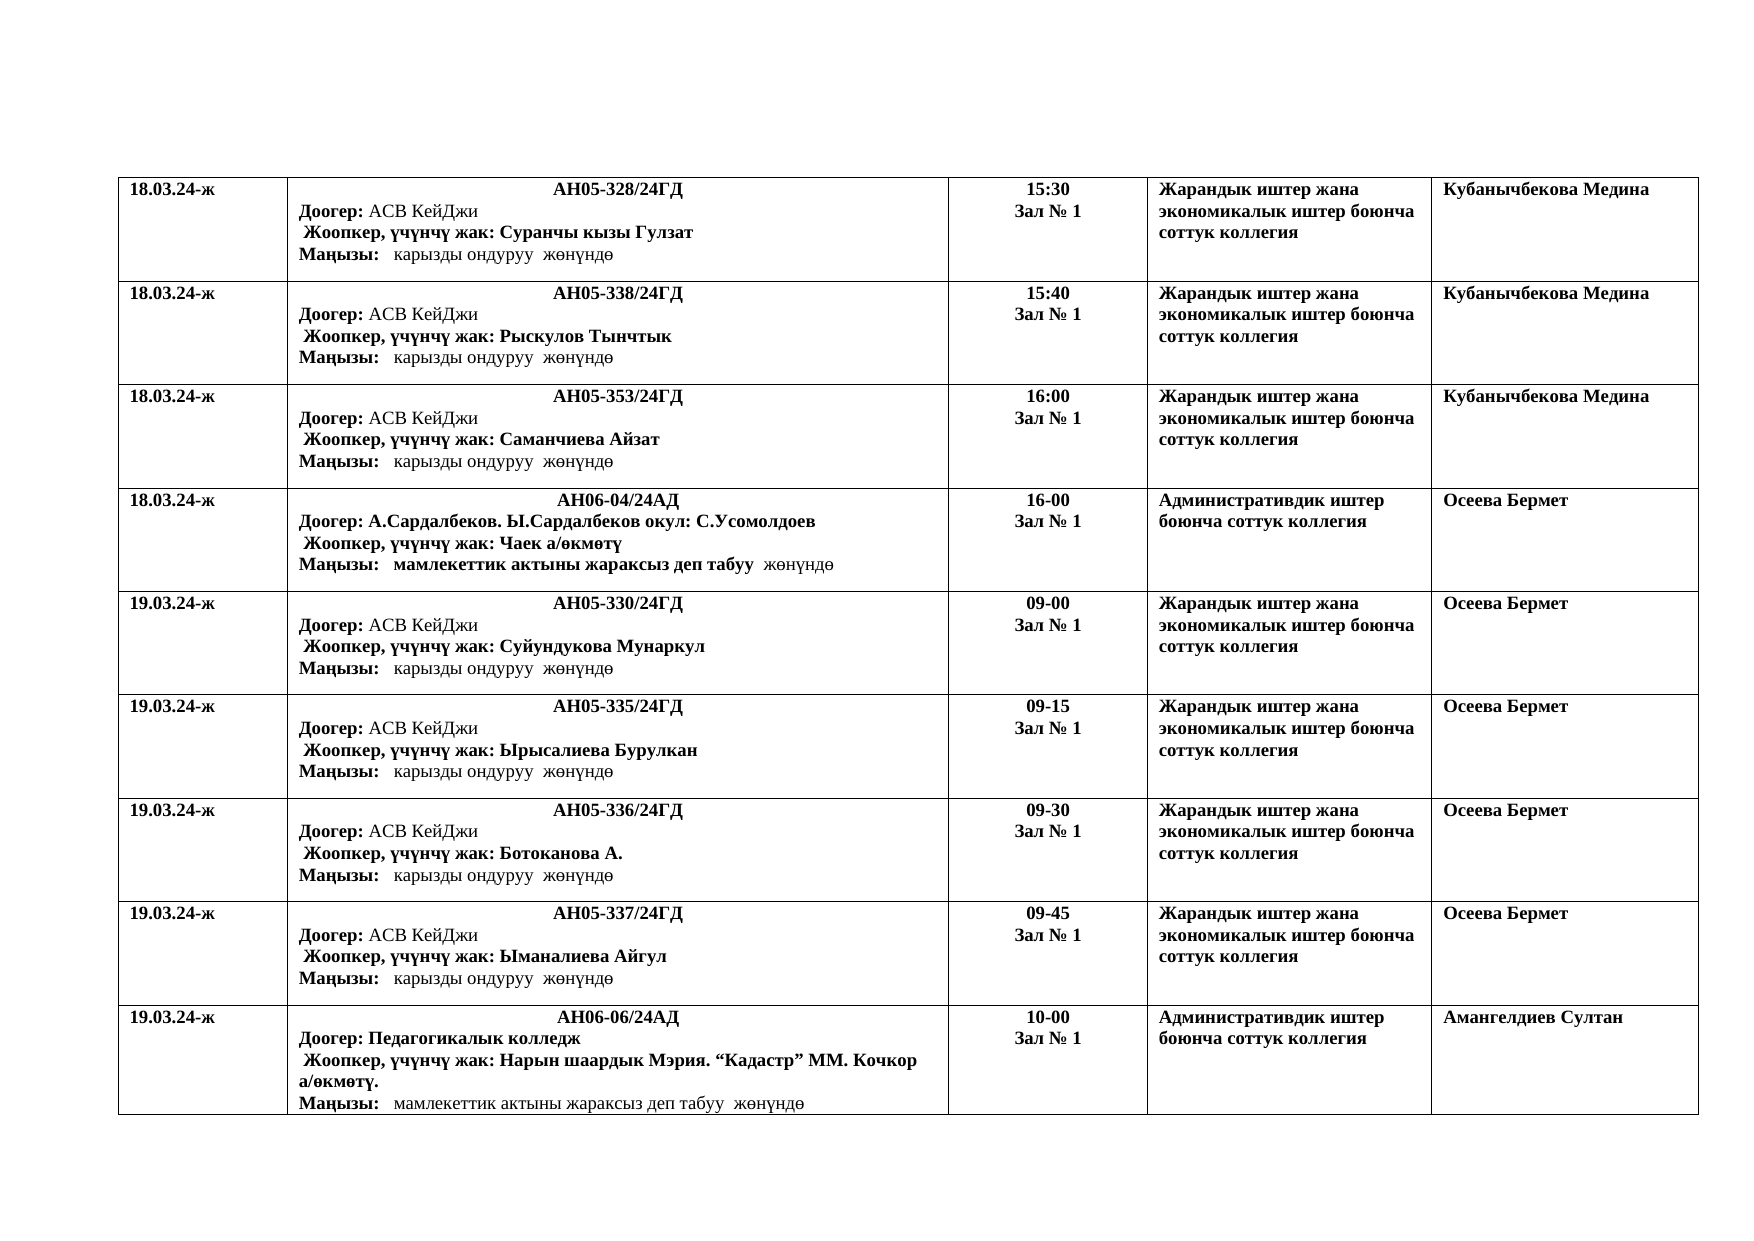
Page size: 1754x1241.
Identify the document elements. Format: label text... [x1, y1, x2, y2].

table_cell Осеева Бермет [1432, 902, 1698, 1005]
table_cell АН05-328/24ГД Доогер: АСВ КейДжи Жоопкер, үчүнчү жак: Суранчы кызы Гулзат Маңызы: карызды ондуруу жөнүндө [288, 178, 948, 281]
table_cell Жарандык иштер жана экономикалык иштер боюнча соттук коллегия [1148, 695, 1431, 798]
table_cell 09-00 Зал № 1 [949, 592, 1147, 694]
table_cell Осеева Бермет [1432, 592, 1698, 694]
table_cell 19.03.24-ж [119, 799, 287, 901]
table_cell 09-45 Зал № 1 [949, 902, 1147, 1005]
table_cell 18.03.24-ж [119, 385, 287, 487]
table_cell 15:30 Зал № 1 [949, 178, 1147, 281]
table_cell Амангелдиев Султан [1432, 1006, 1698, 1113]
table_cell 18.03.24-ж [119, 282, 287, 384]
table_cell Жарандык иштер жана экономикалык иштер боюнча соттук коллегия [1148, 592, 1431, 694]
table_cell Кубанычбекова Медина [1432, 282, 1698, 384]
table_cell 09-30 Зал № 1 [949, 799, 1147, 901]
table_cell Административдик иштер боюнча соттук коллегия [1148, 489, 1431, 591]
table_cell Осеева Бермет [1432, 695, 1698, 798]
table_cell 19.03.24-ж [119, 592, 287, 694]
table_cell Жарандык иштер жана экономикалык иштер боюнча соттук коллегия [1148, 385, 1431, 487]
table_cell АН05-330/24ГД Доогер: АСВ КейДжи Жоопкер, үчүнчү жак: Суйундукова Мунаркул Маңызы: карызды ондуруу жөнүндө [288, 592, 948, 694]
table_cell 19.03.24-ж [119, 902, 287, 1005]
table_cell АН05-335/24ГД Доогер: АСВ КейДжи Жоопкер, үчүнчү жак: Ырысалиева Бурулкан Маңызы: карызды ондуруу жөнүндө [288, 695, 948, 798]
table_cell Жарандык иштер жана экономикалык иштер боюнча соттук коллегия [1148, 282, 1431, 384]
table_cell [1432, 178, 1698, 281]
table_cell АН05-336/24ГД Доогер: АСВ КейДжи Жоопкер, үчүнчү жак: Ботоканова А. Маңызы: карызды ондуруу жөнүндө [288, 799, 948, 901]
table_cell Жарандык иштер жана экономикалык иштер боюнча соттук коллегия [1148, 902, 1431, 1005]
table_cell АН05-337/24ГД Доогер: АСВ КейДжи Жоопкер, үчүнчү жак: Ыманалиева Айгул Маңызы: карызды ондуруу жөнүндө [288, 902, 948, 1005]
table_cell Жарандык иштер жана экономикалык иштер боюнча соттук коллегия [1148, 799, 1431, 901]
table_cell АН05-353/24ГД Доогер: АСВ КейДжи Жоопкер, үчүнчү жак: Саманчиева Айзат Маңызы: карызды ондуруу жөнүндө [288, 385, 948, 487]
table_cell Кубанычбекова Медина [1432, 385, 1698, 487]
table_cell 09-15 Зал № 1 [949, 695, 1147, 798]
table_cell 15:40 Зал № 1 [949, 282, 1147, 384]
table_cell АН05-338/24ГД Доогер: АСВ КейДжи Жоопкер, үчүнчү жак: Рыскулов Тынчтык Маңызы: карызды ондуруу жөнүндө [288, 282, 948, 384]
table_cell 19.03.24-ж [119, 1006, 287, 1113]
table_cell АН06-04/24АД Доогер: А.Сардалбеков. Ы.Сардалбеков окул: С.Усомолдоев Жоопкер, үчүнчү жак: Чаек а/өкмөтү Маңызы: мамлекеттик актыны жараксыз деп табуу жөнүндө [288, 489, 948, 591]
table_cell Осеева Бермет [1432, 799, 1698, 901]
table_cell Осеева Бермет [1432, 489, 1698, 591]
table_cell Административдик иштер боюнча соттук коллегия [1148, 1006, 1431, 1113]
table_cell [1148, 178, 1431, 281]
table_cell 16:00 Зал № 1 [949, 385, 1147, 487]
table_cell 10-00 Зал № 1 [949, 1006, 1147, 1113]
table_cell 18.03.24-ж [119, 178, 287, 281]
table_cell 16-00 Зал № 1 [949, 489, 1147, 591]
table_cell 18.03.24-ж [119, 489, 287, 591]
table_cell 19.03.24-ж [119, 695, 287, 798]
table_cell АН06-06/24АД Доогер: Педагогикалык колледж Жоопкер, үчүнчү жак: Нарын шаардык Мэрия. “Кадастр” ММ. Кочкор а/өкмөтү. Маңызы: мамлекеттик актыны жараксыз деп табуу жөнүндө [288, 1006, 948, 1113]
